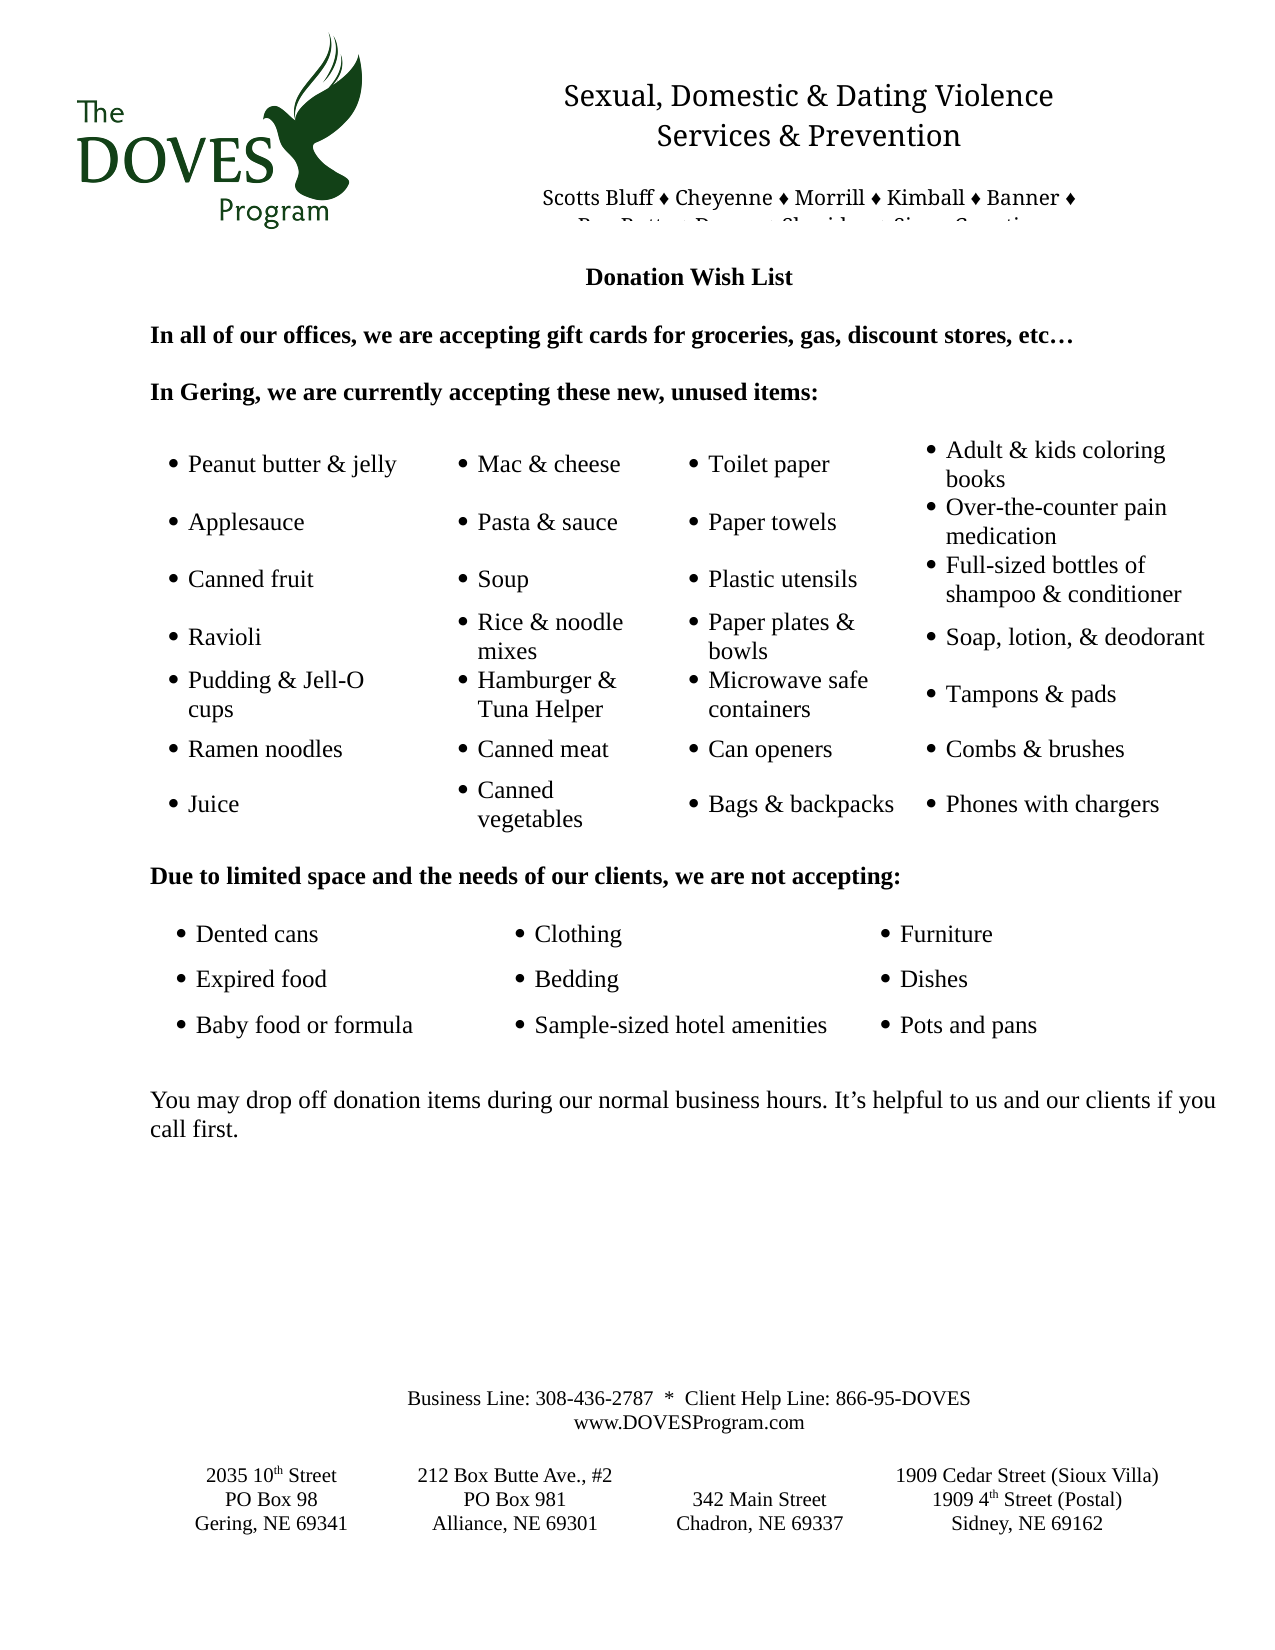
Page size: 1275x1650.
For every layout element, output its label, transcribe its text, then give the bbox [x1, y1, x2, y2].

text Donation Wish List [150, 262, 1228, 291]
table_cell Canned fruit [150, 550, 419, 607]
table_cell Sample-sized hotel amenities [509, 1010, 868, 1056]
table_cell Expired food [150, 965, 509, 1010]
table_cell Paper towels [638, 493, 909, 550]
text You may drop off donation items during our normal business hours. It’s helpful to us and our clients if you call first. [150, 1085, 1228, 1142]
table_cell Combs & brushes [909, 723, 1227, 775]
table_cell Canned meat [419, 723, 637, 775]
table_header Mac & cheese [419, 435, 637, 492]
table_cell Bags & backpacks [638, 775, 909, 832]
text In Gering, we are currently accepting these new, unused items: [150, 377, 1228, 406]
table_cell Canned vegetables [419, 775, 637, 832]
text In all of our offices, we are accepting gift cards for groceries, gas, discount stores, etc… [150, 320, 1228, 349]
table_header Adult & kids coloring books [909, 435, 1227, 492]
table_cell Pots and pans [868, 1010, 1227, 1056]
table_cell Baby food or formula [150, 1010, 509, 1056]
table_cell Soup [419, 550, 637, 607]
table_cell Tampons & pads [909, 665, 1227, 722]
table_cell Full-sized bottles of shampoo & conditioner [909, 550, 1227, 607]
table_header Peanut butter & jelly [150, 435, 419, 492]
table_cell Pudding & Jell-O cups [150, 665, 419, 722]
table_cell Can openers [638, 723, 909, 775]
text Due to limited space and the needs of our clients, we are not accepting: [150, 861, 1228, 890]
table_cell Soap, lotion, & deodorant [909, 608, 1227, 665]
table_cell Microwave safe containers [638, 665, 909, 722]
picture [67, 31, 368, 239]
table_cell Bedding [509, 965, 868, 1010]
table_cell Ramen noodles [150, 723, 419, 775]
table_cell Phones with chargers [909, 775, 1227, 832]
table_cell Pasta & sauce [419, 493, 637, 550]
table_cell Over-the-counter pain medication [909, 493, 1227, 550]
table_cell Ravioli [150, 608, 419, 665]
table_cell Applesauce [150, 493, 419, 550]
table_cell Juice [150, 775, 419, 832]
table_cell Dishes [868, 965, 1227, 1010]
table_header Furniture [868, 919, 1227, 964]
table_cell Hamburger & Tuna Helper [419, 665, 637, 722]
table_cell Plastic utensils [638, 550, 909, 607]
table_header Toilet paper [638, 435, 909, 492]
table_cell Paper plates & bowls [638, 608, 909, 665]
table_header Dented cans [150, 919, 509, 964]
table_header Clothing [509, 919, 868, 964]
table_cell Rice & noodle mixes [419, 608, 637, 665]
